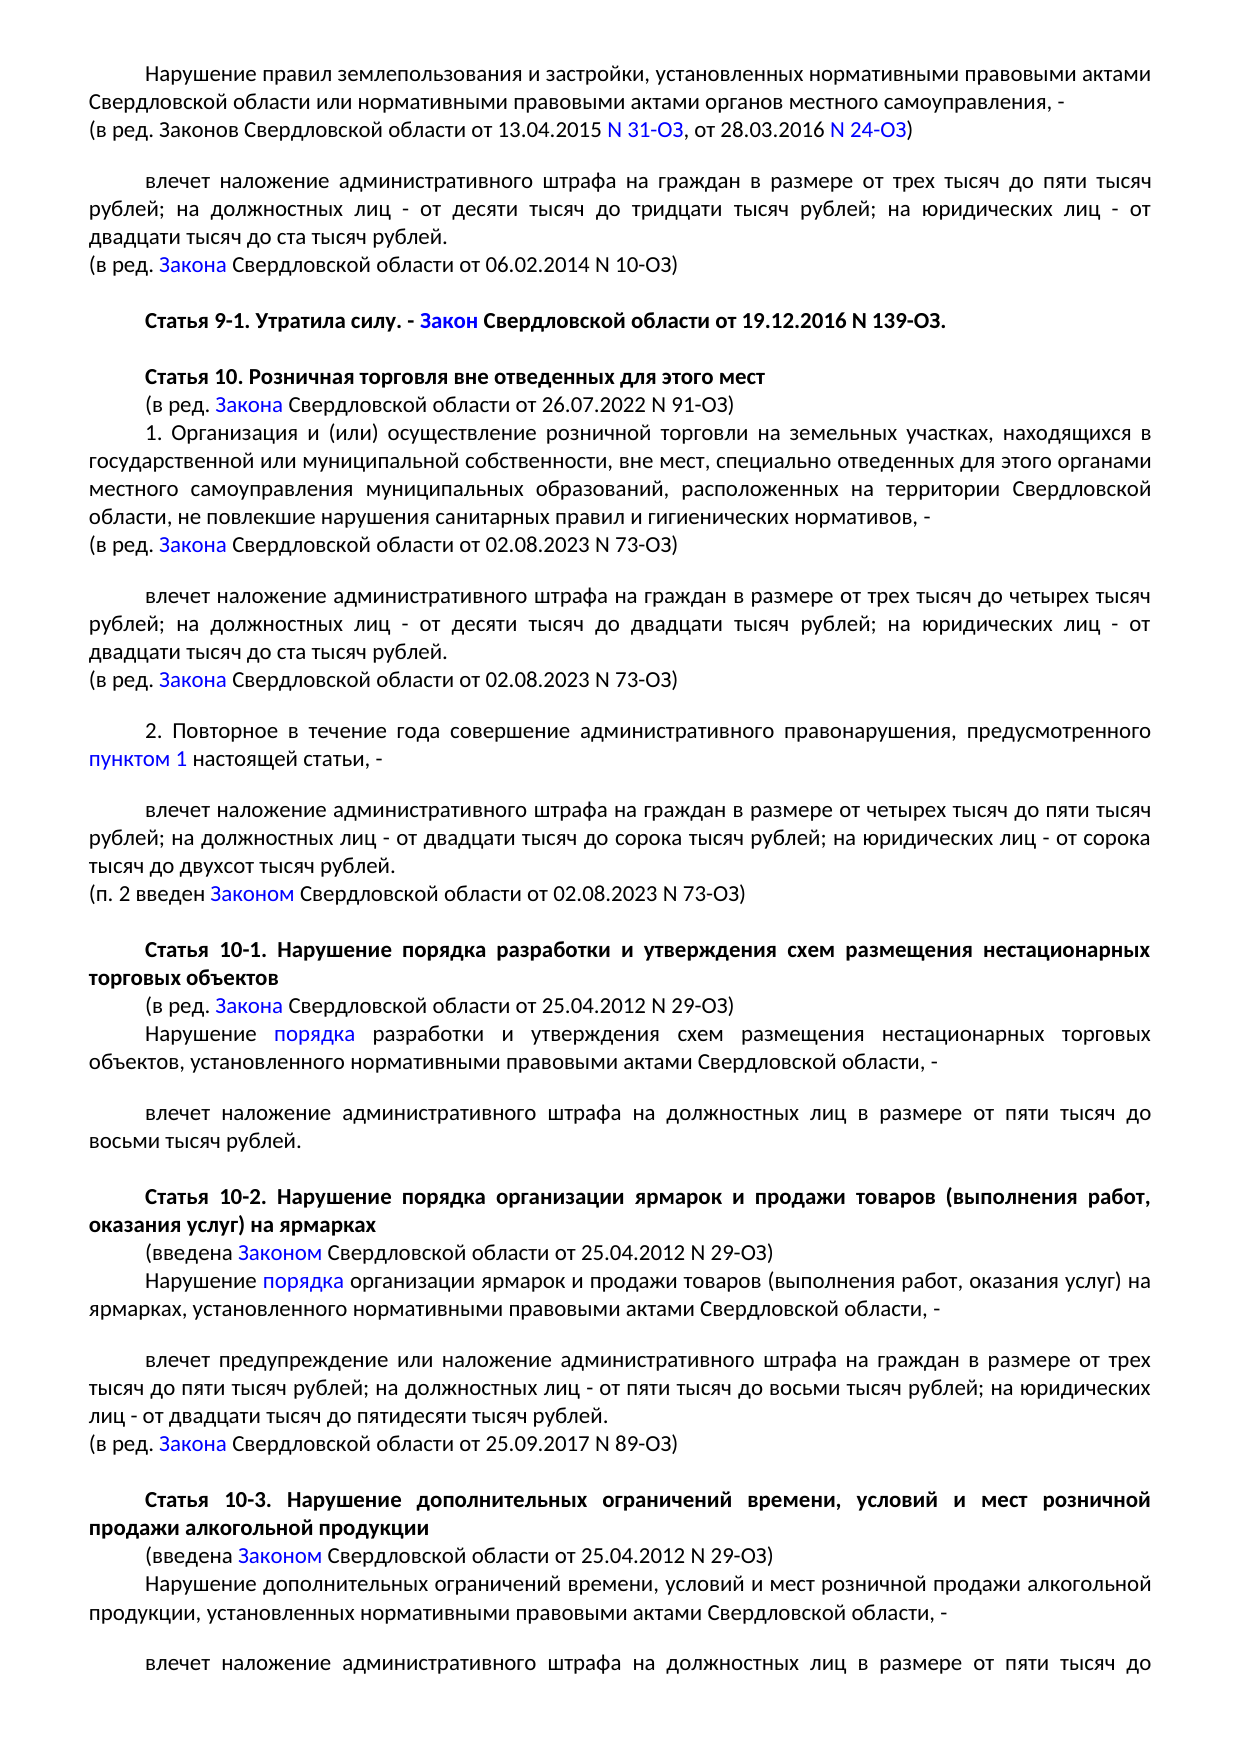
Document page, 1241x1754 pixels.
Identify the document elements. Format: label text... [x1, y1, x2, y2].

text (п. 2 введен Законом Свердловской области от 02.08.2023 N 73-ОЗ) [89, 879, 1152, 907]
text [89, 1648, 1152, 1677]
text влечет наложение административного штрафа на граждан в размере от четырех тысяч до пяти тысяч рублей; на должностных лиц - от двадцати тысяч до сорока тысяч рублей; на юридических лиц - от сорока тысяч до двухсот тысяч рублей. [89, 795, 1152, 879]
title Статья 10-2. Нарушение порядка организации ярмарок и продажи товаров (выполнения работ, оказания услуг) на ярмарках [89, 1182, 1152, 1238]
text Нарушение порядка организации ярмарок и продажи товаров (выполнения работ, оказания услуг) на ярмарках, установленного нормативными правовыми актами Свердловской области, - [89, 1266, 1152, 1322]
text (в ред. Законов Свердловской области от 13.04.2015 N 31-ОЗ, от 28.03.2016 N 24-ОЗ) [89, 115, 1152, 143]
title Статья 10. Розничная торговля вне отведенных для этого мест [89, 362, 1152, 390]
text (введена Законом Свердловской области от 25.04.2012 N 29-ОЗ) [89, 1542, 1152, 1569]
text влечет наложение административного штрафа на должностных лиц в размере от пяти тысяч до восьми тысяч рублей. [89, 1098, 1152, 1154]
title Статья 10-3. Нарушение дополнительных ограничений времени, условий и мест розничной продажи алкогольной продукции [89, 1486, 1152, 1542]
text Нарушение дополнительных ограничений времени, условий и мест розничной продажи алкогольной продукции, установленных нормативными правовыми актами Свердловской области, - [89, 1569, 1152, 1626]
text влечет наложение административного штрафа на граждан в размере от трех тысяч до пяти тысяч рублей; на должностных лиц - от десяти тысяч до тридцати тысяч рублей; на юридических лиц - от двадцати тысяч до ста тысяч рублей. [89, 166, 1152, 250]
title Статья 9-1. Утратила силу. - Закон Свердловской области от 19.12.2016 N 139-ОЗ. [89, 306, 1152, 334]
text (в ред. Закона Свердловской области от 25.09.2017 N 89-ОЗ) [89, 1429, 1152, 1457]
text 2. Повторное в течение года совершение административного правонарушения, предусмотренного пунктом 1 настоящей статьи, - [89, 716, 1152, 772]
text (в ред. Закона Свердловской области от 26.07.2022 N 91-ОЗ) [89, 390, 1152, 418]
text влечет предупреждение или наложение административного штрафа на граждан в размере от трех тысяч до пяти тысяч рублей; на должностных лиц - от пяти тысяч до восьми тысяч рублей; на юридических лиц - от двадцати тысяч до пятидесяти тысяч рублей. [89, 1345, 1152, 1429]
text (в ред. Закона Свердловской области от 06.02.2014 N 10-ОЗ) [89, 250, 1152, 278]
text (введена Законом Свердловской области от 25.04.2012 N 29-ОЗ) [89, 1238, 1152, 1266]
text (в ред. Закона Свердловской области от 02.08.2023 N 73-ОЗ) [89, 530, 1152, 558]
text влечет наложение административного штрафа на граждан в размере от трех тысяч до четырех тысяч рублей; на должностных лиц - от десяти тысяч до двадцати тысяч рублей; на юридических лиц - от двадцати тысяч до ста тысяч рублей. [89, 581, 1152, 665]
title Статья 10-1. Нарушение порядка разработки и утверждения схем размещения нестационарных торговых объектов [89, 935, 1152, 991]
text Нарушение порядка разработки и утверждения схем размещения нестационарных торговых объектов, установленного нормативными правовыми актами Свердловской области, - [89, 1019, 1152, 1075]
text 1. Организация и (или) осуществление розничной торговли на земельных участках, находящихся в государственной или муниципальной собственности, вне мест, специально отведенных для этого органами местного самоуправления муниципальных образований, расположенных на территории Свердловской области, не повлекшие нарушения санитарных правил и гигиенических нормативов, - [89, 418, 1152, 530]
text Нарушение правил землепользования и застройки, установленных нормативными правовыми актами Свердловской области или нормативными правовыми актами органов местного самоуправления, - [89, 59, 1152, 115]
text (в ред. Закона Свердловской области от 02.08.2023 N 73-ОЗ) [89, 665, 1152, 693]
text (в ред. Закона Свердловской области от 25.04.2012 N 29-ОЗ) [89, 991, 1152, 1019]
